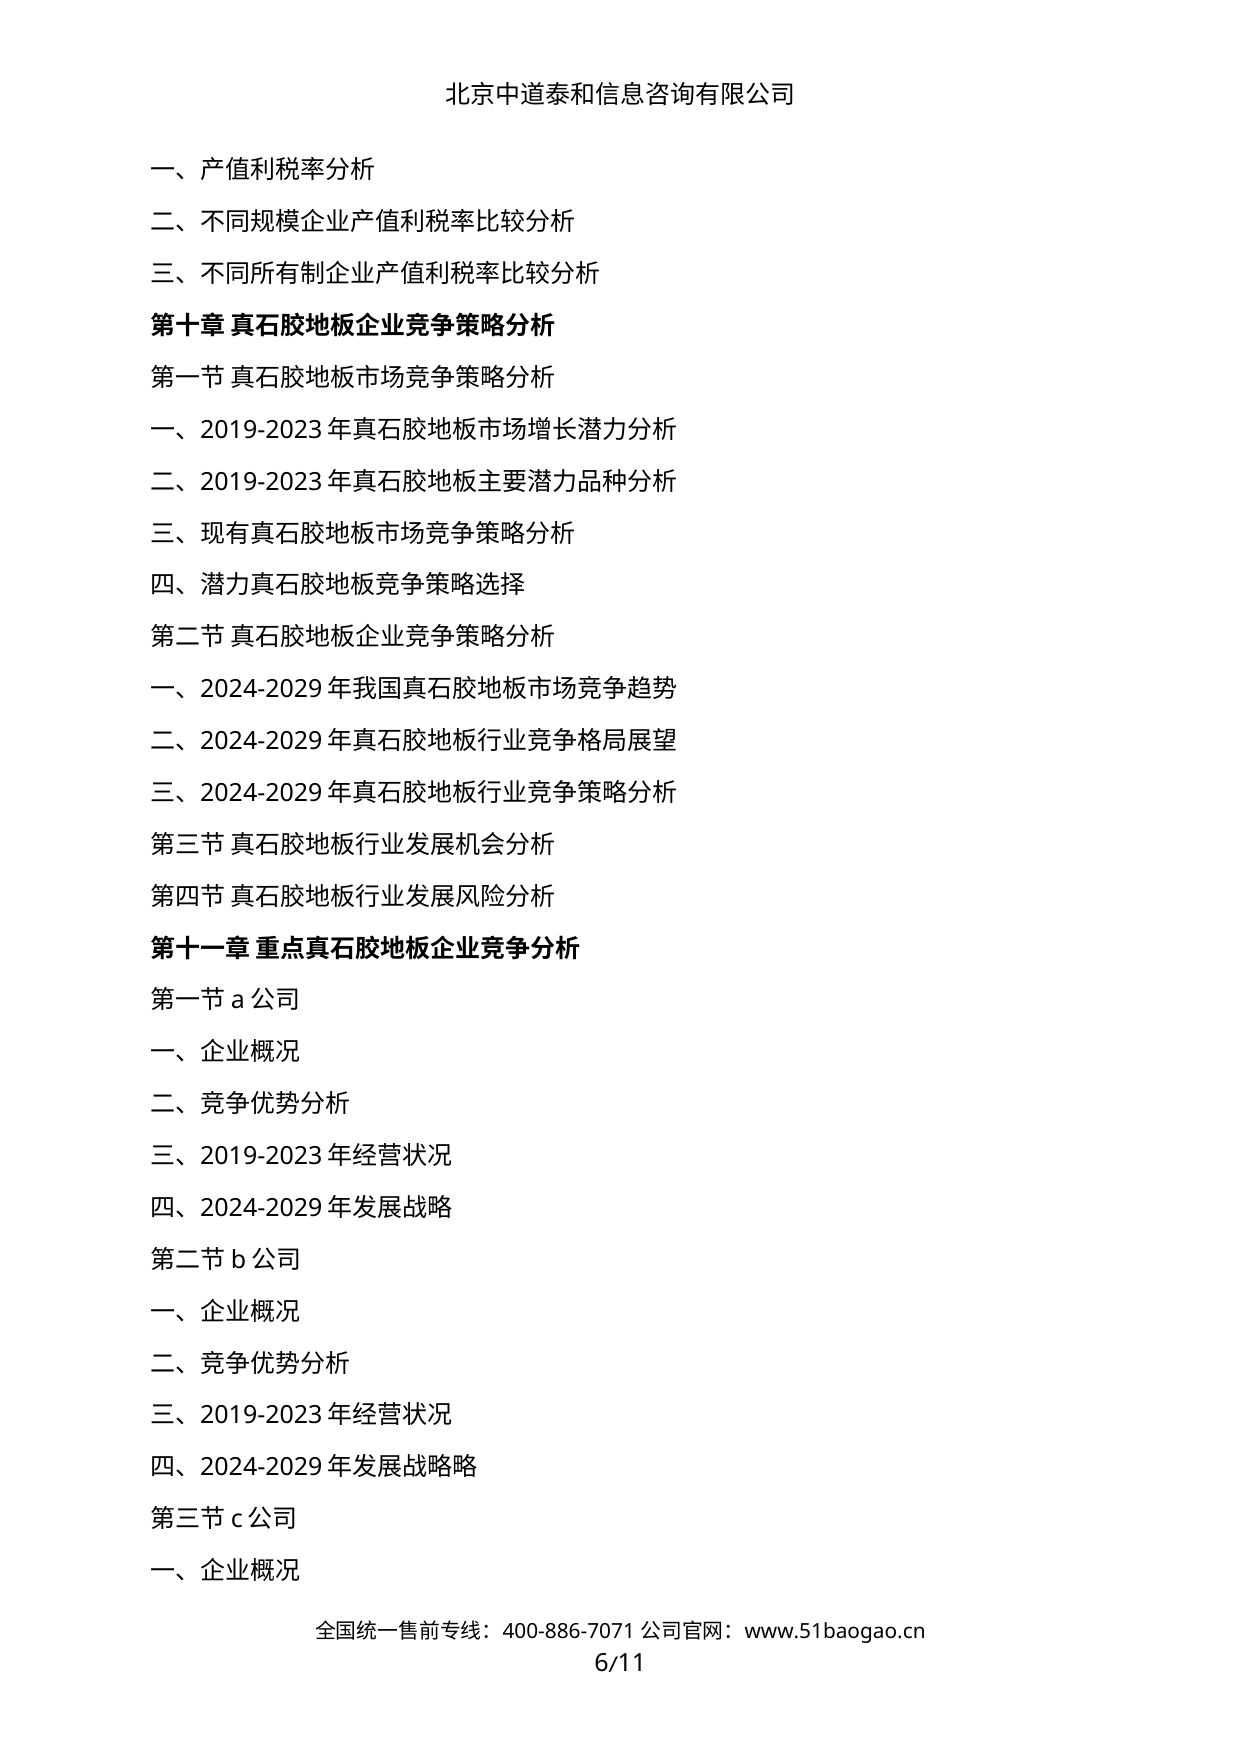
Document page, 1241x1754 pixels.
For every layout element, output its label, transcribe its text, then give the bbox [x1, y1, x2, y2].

text 三、2019-2023年经营状况 [150, 1136, 1090, 1172]
text 第四节 真石胶地板行业发展风险分析 [150, 876, 1090, 912]
text 一、企业概况 [150, 1032, 1090, 1068]
text 一、2024-2029年我国真石胶地板市场竞争趋势 [150, 669, 1090, 705]
text 第三节 c公司 [150, 1499, 1090, 1535]
text 二、竞争优势分析 [150, 1084, 1090, 1120]
text 四、2024-2029年发展战略 [150, 1187, 1090, 1224]
text 第二节 b公司 [150, 1239, 1090, 1276]
text 第三节 真石胶地板行业发展机会分析 [150, 824, 1090, 861]
text 第十章 真石胶地板企业竞争策略分析 [150, 306, 1090, 342]
text 第一节 a公司 [150, 980, 1090, 1016]
text 第一节 真石胶地板市场竞争策略分析 [150, 357, 1090, 394]
text 三、2019-2023年经营状况 [150, 1395, 1090, 1431]
text 一、企业概况 [150, 1551, 1090, 1587]
text 四、潜力真石胶地板竞争策略选择 [150, 565, 1090, 601]
text 第十一章 重点真石胶地板企业竞争分析 [150, 928, 1090, 964]
text 二、不同规模企业产值利税率比较分析 [150, 202, 1090, 238]
text 一、产值利税率分析 [150, 150, 1090, 186]
text 三、不同所有制企业产值利税率比较分析 [150, 254, 1090, 290]
text 二、2024-2029年真石胶地板行业竞争格局展望 [150, 721, 1090, 757]
text 三、现有真石胶地板市场竞争策略分析 [150, 513, 1090, 549]
text 三、2024-2029年真石胶地板行业竞争策略分析 [150, 772, 1090, 809]
text 第二节 真石胶地板企业竞争策略分析 [150, 617, 1090, 653]
text 一、2019-2023年真石胶地板市场增长潜力分析 [150, 409, 1090, 446]
text 二、竞争优势分析 [150, 1343, 1090, 1379]
text 二、2019-2023年真石胶地板主要潜力品种分析 [150, 461, 1090, 497]
text 一、企业概况 [150, 1291, 1090, 1327]
text 四、2024-2029年发展战略略 [150, 1447, 1090, 1483]
